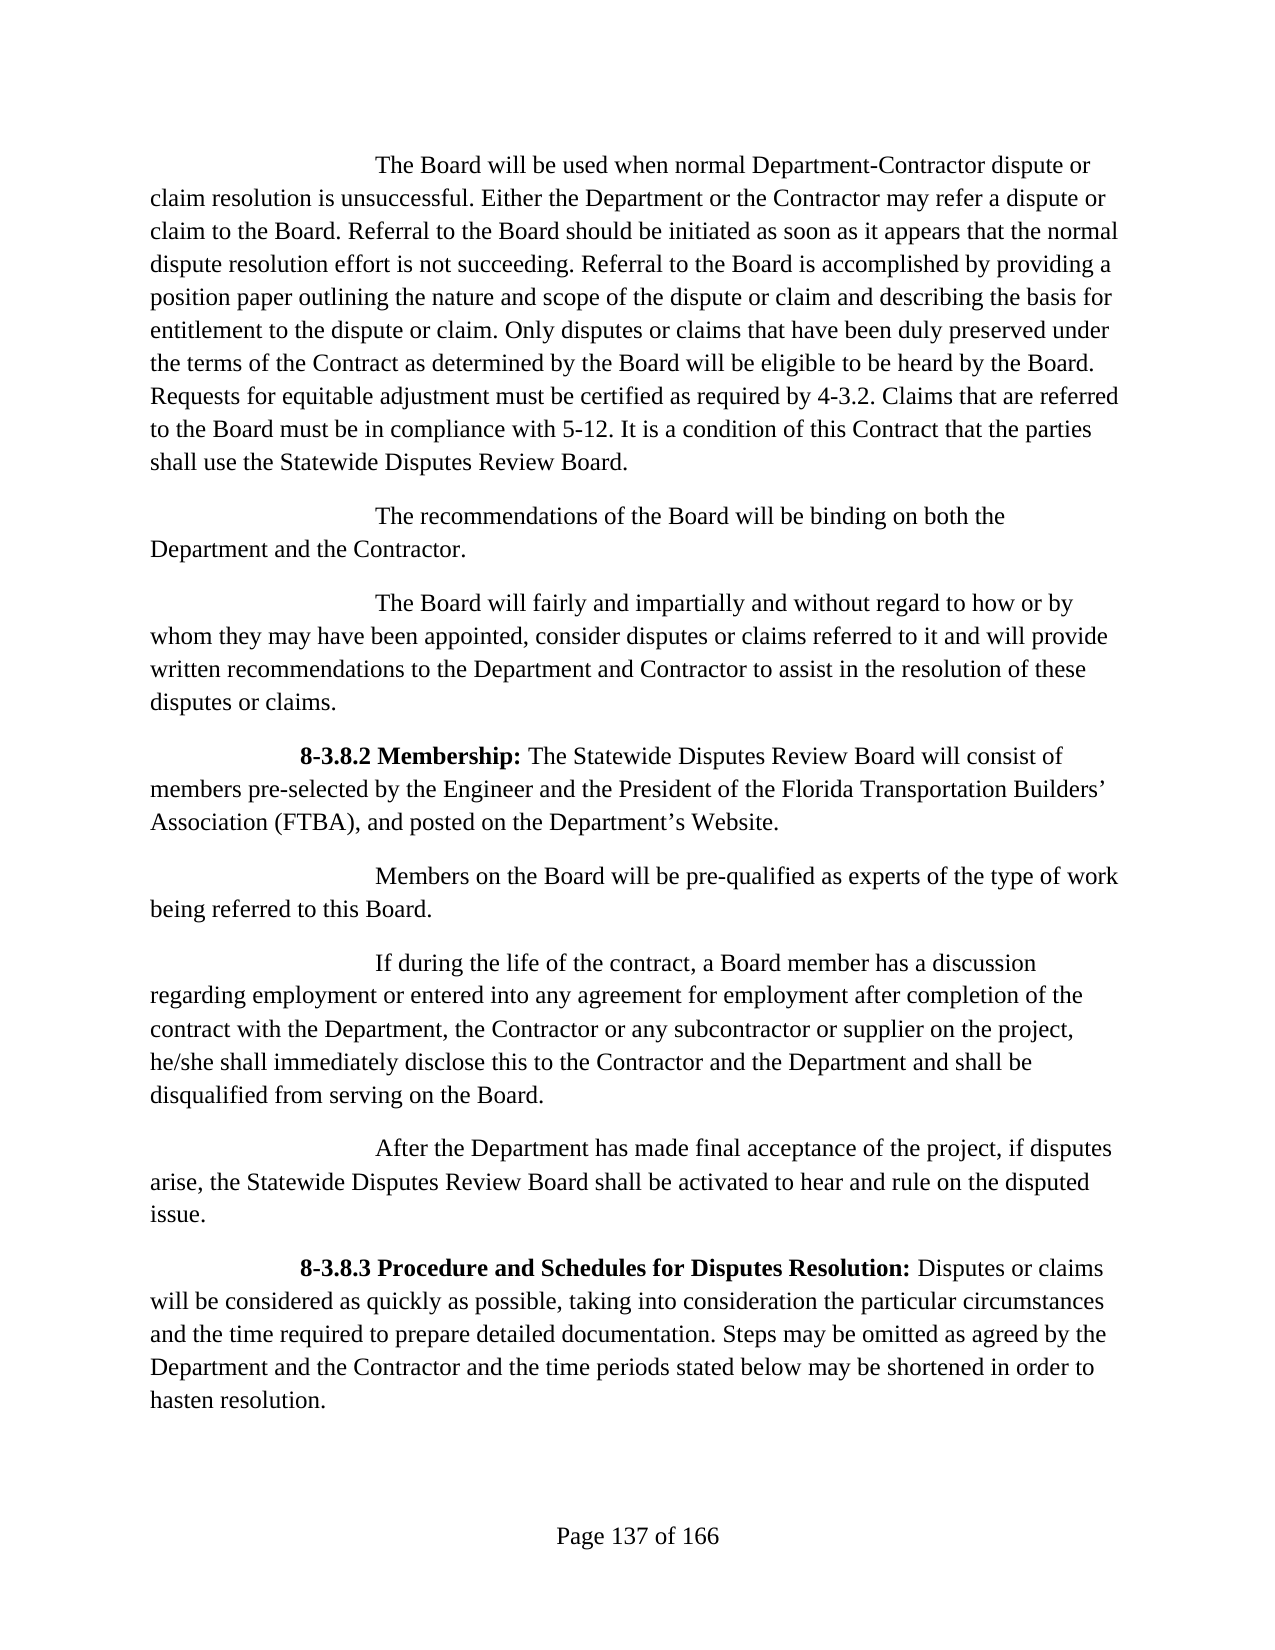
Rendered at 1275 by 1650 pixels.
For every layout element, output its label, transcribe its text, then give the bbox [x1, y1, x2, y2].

text The Board will be used when normal Department-Contractor dispute or claim resolution is unsuccessful. Either the Department or the Contractor may refer a dispute or claim to the Board. Referral to the Board should be initiated as soon as it appears that the normal dispute resolution effort is not succeeding. Referral to the Board is accomplished by providing a position paper outlining the nature and scope of the dispute or claim and describing the basis for entitlement to the dispute or claim. Only disputes or claims that have been duly preserved under the terms of the Contract as determined by the Board will be eligible to be heard by the Board. Requests for equitable adjustment must be certified as required by 4-3.2. Claims that are referred to the Board must be in compliance with 5-12. It is a condition of this Contract that the parties shall use the Statewide Disputes Review Board. [150, 150, 1125, 476]
text The Board will fairly and impartially and without regard to how or by whom they may have been appointed, consider disputes or claims referred to it and will provide written recommendations to the Department and Contractor to assist in the resolution of these disputes or claims. [150, 588, 1125, 716]
text If during the life of the contract, a Board member has a discussion regarding employment or entered into any agreement for employment after completion of the contract with the Department, the Contractor or any subcontractor or supplier on the project, he/she shall immediately disclose this to the Contractor and the Department and shall be disqualified from serving on the Board. [150, 948, 1125, 1108]
text The recommendations of the Board will be binding on both the Department and the Contractor. [150, 501, 1125, 563]
text After the Department has made final acceptance of the project, if disputes arise, the Statewide Disputes Review Board shall be activated to hear and rule on the disputed issue. [150, 1133, 1125, 1228]
text 8-3.8.3 Procedure and Schedules for Disputes Resolution: Disputes or claims will be considered as quickly as possible, taking into consideration the particular circumstances and the time required to prepare detailed documentation. Steps may be omitted as agreed by the Department and the Contractor and the time periods stated below may be shortened in order to hasten resolution. [150, 1253, 1125, 1414]
text Members on the Board will be pre-qualified as experts of the type of work being referred to this Board. [150, 861, 1125, 922]
text 8-3.8.2 Membership: The Statewide Disputes Review Board will consist of members pre-selected by the Engineer and the President of the Florida Transportation Builders’ Association (FTBA), and posted on the Department’s Website. [150, 741, 1125, 836]
